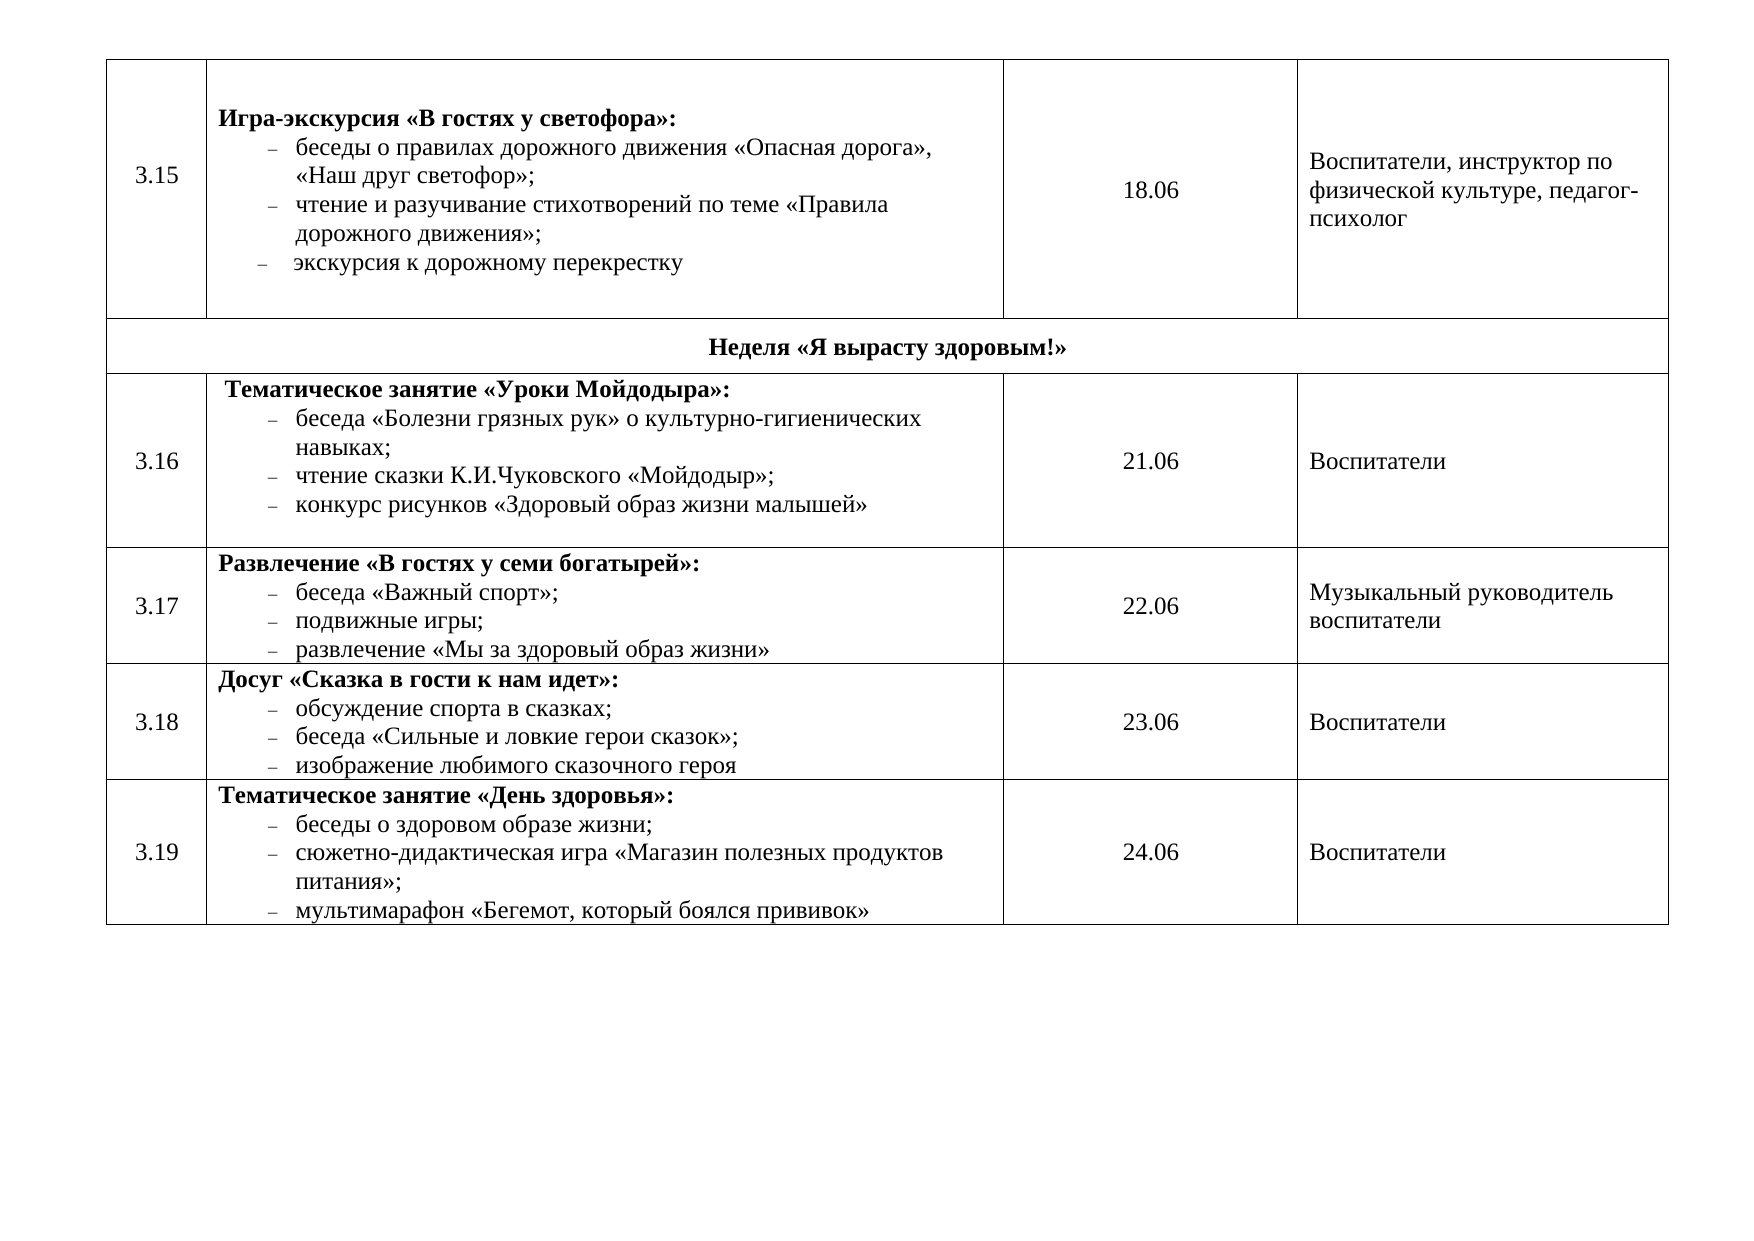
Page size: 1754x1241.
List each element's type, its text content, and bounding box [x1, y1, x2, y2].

table_cell Развлечение «В гостях у семи богатырей»: беседа «Важный спорт»; подвижные игры; развлечение «Мы за здоровый образ жизни» [207, 548, 1003, 663]
table_cell 23.06 [1004, 664, 1297, 779]
table_cell 3.15 [107, 60, 206, 318]
table_cell 3.16 [107, 374, 206, 547]
table_cell Досуг «Сказка в гости к нам идет»: обсуждение спорта в сказках; беседа «Сильные и ловкие герои сказок»; изображение любимого сказочного героя [207, 664, 1003, 779]
table_cell 18.06 [1004, 60, 1297, 318]
table_cell 3.17 [107, 548, 206, 663]
table_cell Неделя «Я вырасту здоровым!» [107, 319, 1668, 373]
table_cell Воспитатели [1298, 780, 1668, 924]
table_cell Тематическое занятие «Уроки Мойдодыра»: беседа «Болезни грязных рук» о культурно-гигиенических навыках; чтение сказки К.И.Чуковского «Мойдодыр»; конкурс рисунков «Здоровый образ жизни малышей» [207, 374, 1003, 547]
table_cell 21.06 [1004, 374, 1297, 547]
table_cell Воспитатели [1298, 374, 1668, 547]
table_cell Воспитатели, инструктор по физической культуре, педагог-психолог [1298, 60, 1668, 318]
table_cell Музыкальный руководитель воспитатели [1298, 548, 1668, 663]
table_cell Игра-экскурсия «В гостях у светофора»: беседы о правилах дорожного движения «Опасная дорога», «Наш друг светофор»; чтение и разучивание стихотворений по теме «Правила дорожного движения»; экскурсия к дорожному перекрестку [207, 60, 1003, 318]
table_cell 24.06 [1004, 780, 1297, 924]
table_cell Воспитатели [1298, 664, 1668, 779]
table_cell 3.19 [107, 780, 206, 924]
table_cell 3.18 [107, 664, 206, 779]
table_cell 22.06 [1004, 548, 1297, 663]
table_cell Тематическое занятие «День здоровья»: беседы о здоровом образе жизни; сюжетно-дидактическая игра «Магазин полезных продуктов питания»; мультимарафон «Бегемот, который боялся прививок» [207, 780, 1003, 924]
